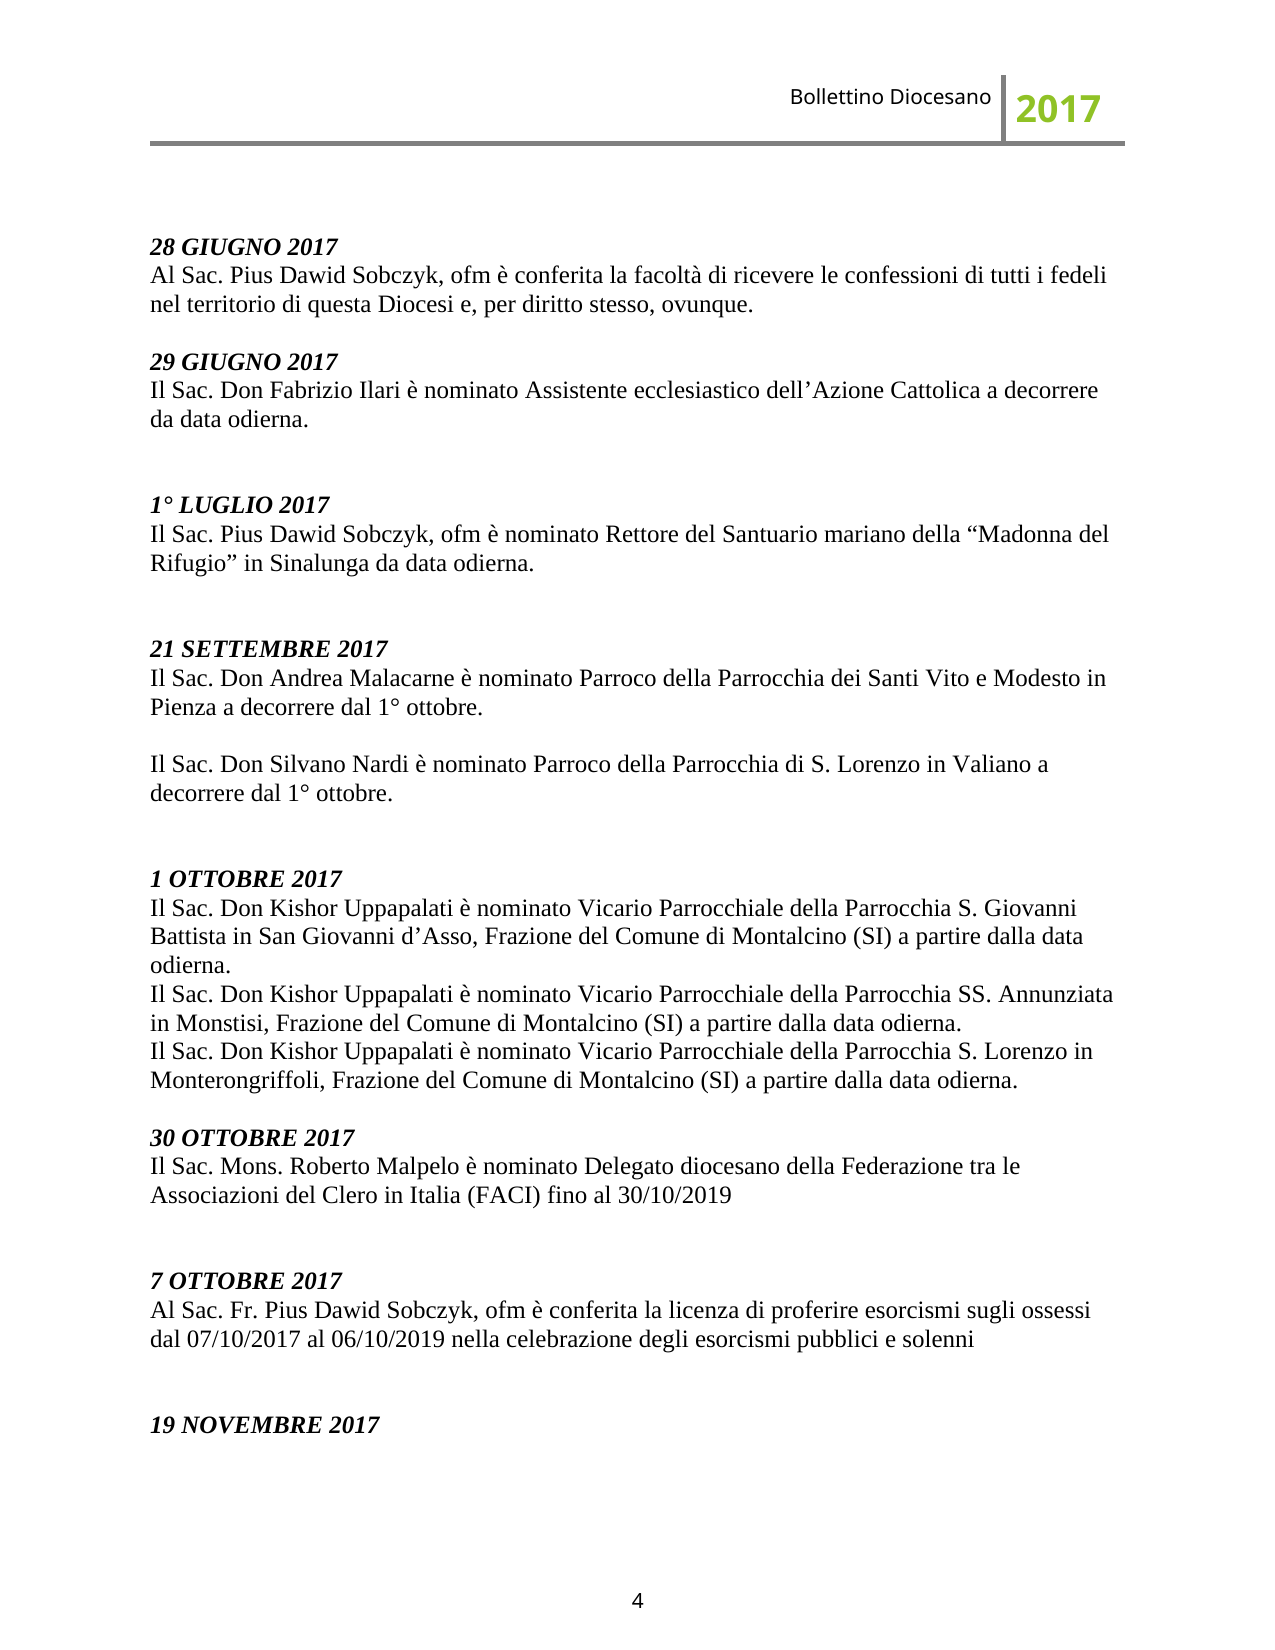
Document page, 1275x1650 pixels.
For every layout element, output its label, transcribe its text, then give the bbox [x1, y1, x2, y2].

text 21 SETTEMBRE 2017 Il Sac. Don Andrea Malacarne è nominato Parroco della Parrocchia dei Santi Vito e Modesto in Pienza a decorrere dal 1° ottobre. [150, 634, 1125, 720]
text Il Sac. Don Kishor Uppapalati è nominato Vicario Parrocchiale della Parrocchia SS. Annunziata in Monstisi, Frazione del Comune di Montalcino (SI) a partire dalla data odierna. [150, 979, 1125, 1036]
text 19 NOVEMBRE 2017 [150, 1410, 1125, 1439]
text Il Sac. Mons. Roberto Malpelo è nominato Delegato diocesano della Federazione tra le Associazioni del Clero in Italia (FACI) fino al 30/10/2019 [150, 1151, 1125, 1209]
text 1 OTTOBRE 2017 Il Sac. Don Kishor Uppapalati è nominato Vicario Parrocchiale della Parrocchia S. Giovanni Battista in San Giovanni d’Asso, Frazione del Comune di Montalcino (SI) a partire dalla data odierna. [150, 864, 1125, 979]
text Il Sac. Don Silvano Nardi è nominato Parroco della Parrocchia di S. Lorenzo in Valiano a decorrere dal 1° ottobre. [150, 749, 1125, 835]
text 29 GIUGNO 2017 Il Sac. Don Fabrizio Ilari è nominato Assistente ecclesiastico dell’Azione Cattolica a decorrere da data odierna. [150, 347, 1125, 433]
text Il Sac. Don Kishor Uppapalati è nominato Vicario Parrocchiale della Parrocchia S. Lorenzo in Monterongriffoli, Frazione del Comune di Montalcino (SI) a partire dalla data odierna. [150, 1036, 1125, 1094]
text 28 GIUGNO 2017 Al Sac. Pius Dawid Sobczyk, ofm è conferita la facoltà di ricevere le confessioni di tutti i fedeli nel territorio di questa Diocesi e, per diritto stesso, ovunque. [150, 232, 1125, 318]
text 30 OTTOBRE 2017 [150, 1123, 1125, 1151]
text 7 OTTOBRE 2017 Al Sac. Fr. Pius Dawid Sobczyk, ofm è conferita la licenza di proferire esorcismi sugli ossessi dal 07/10/2017 al 06/10/2019 nella celebrazione degli esorcismi pubblici e solenni [150, 1266, 1125, 1353]
text 1° LUGLIO 2017 Il Sac. Pius Dawid Sobczyk, ofm è nominato Rettore del Santuario mariano della “Madonna del Rifugio” in Sinalunga da data odierna. [150, 490, 1125, 577]
